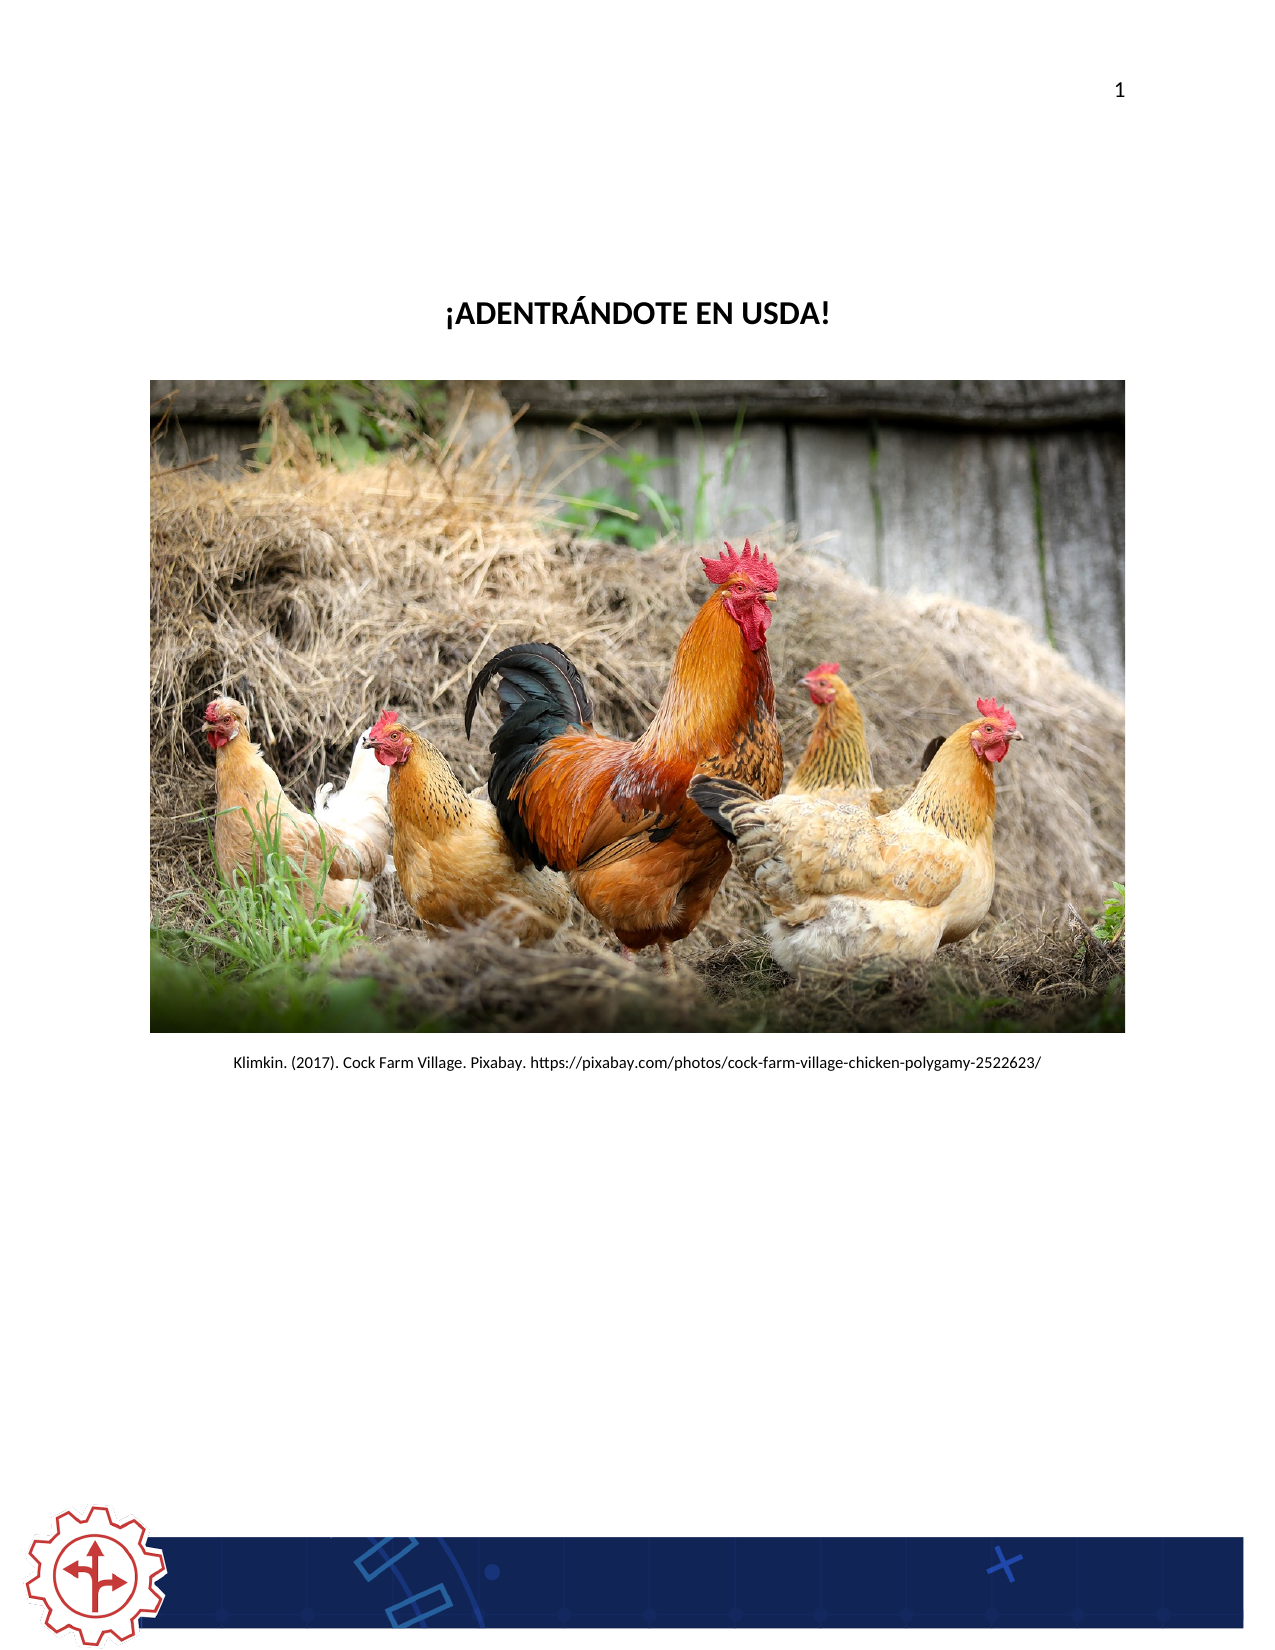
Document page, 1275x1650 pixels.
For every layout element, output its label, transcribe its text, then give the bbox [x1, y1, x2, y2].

picture [14, 1500, 1245, 1650]
picture [150, 380, 1125, 1033]
text Klimkin. (2017). Cock Farm Village. Pixabay. https://pixabay.com/photos/cock-farm-village-chicken-polygamy-2522623/ [150, 1052, 1125, 1072]
subtitle ¡ADENTRÁNDOTE EN USDA! [150, 292, 1125, 332]
